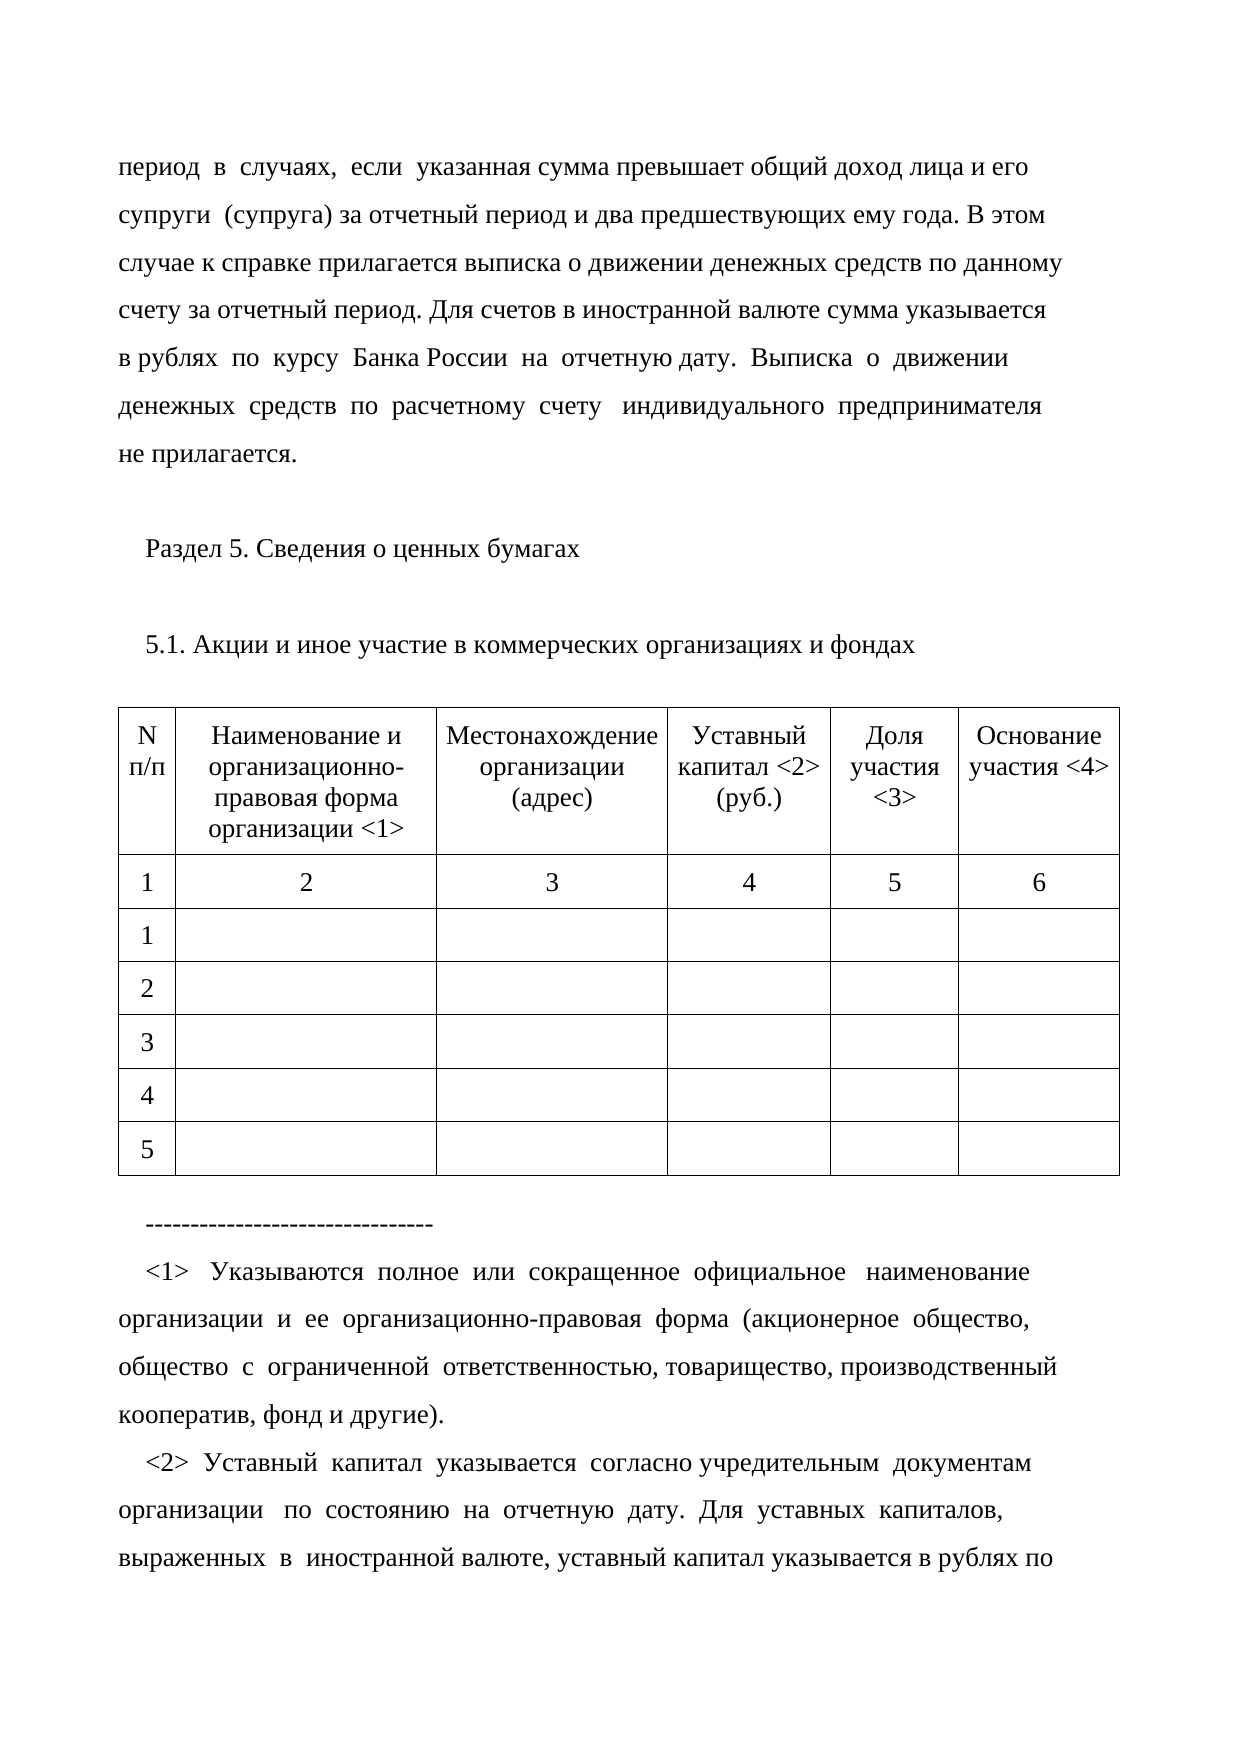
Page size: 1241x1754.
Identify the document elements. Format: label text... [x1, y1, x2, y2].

table_header N п/п [119, 708, 175, 854]
table_cell [959, 909, 1119, 961]
table_cell [959, 1069, 1119, 1121]
table_cell 5 [831, 855, 958, 907]
table_cell [437, 1122, 667, 1174]
text организации по состоянию на отчетную дату. Для уставных капиталов, [118, 1494, 1181, 1525]
table_cell [176, 909, 436, 961]
text организации и ее организационно-правовая форма (акционерное общество, [118, 1302, 1181, 1333]
table_cell [176, 1015, 436, 1068]
table_cell [831, 962, 958, 1014]
table_cell 1 [119, 909, 175, 961]
text Раздел 5. Сведения о ценных бумагах [118, 532, 1181, 564]
table_cell [668, 1015, 830, 1068]
table_cell [831, 1122, 958, 1174]
table_cell [176, 1122, 436, 1174]
text денежных средств по расчетному счету индивидуального предпринимателя [118, 389, 1181, 420]
table_header Основание участия <4> [959, 708, 1119, 854]
table_cell [831, 1015, 958, 1068]
text выраженных в иностранной валюте, уставный капитал указывается в рублях по [118, 1541, 1181, 1573]
text <1> Указываются полное или сокращенное официальное наименование [118, 1254, 1181, 1286]
text счету за отчетный период. Для счетов в иностранной валюте сумма указывается [118, 293, 1181, 324]
table_cell [668, 1122, 830, 1174]
table_cell [437, 962, 667, 1014]
table_header Наименование и организационно-правовая форма организации <1> [176, 708, 436, 854]
table_cell 5 [119, 1122, 175, 1174]
table_cell [831, 909, 958, 961]
table_cell 1 [119, 855, 175, 907]
text <2> Уставный капитал указывается согласно учредительным документам [118, 1446, 1181, 1477]
text общество с ограниченной ответственностью, товарищество, производственный [118, 1350, 1181, 1381]
table_cell [959, 1122, 1119, 1174]
table_cell 3 [119, 1015, 175, 1068]
text не прилагается. [118, 437, 1181, 468]
text случае к справке прилагается выписка о движении денежных средств по данному [118, 246, 1181, 277]
table_cell [437, 1015, 667, 1068]
text в рублях по курсу Банка России на отчетную дату. Выписка о движении [118, 341, 1181, 372]
table_header Доля участия <3> [831, 708, 958, 854]
table_cell [668, 1069, 830, 1121]
table_cell 2 [119, 962, 175, 1014]
table_cell [176, 1069, 436, 1121]
text -------------------------------- [118, 1207, 1181, 1238]
table_cell 4 [668, 855, 830, 907]
table_header Уставный капитал <2> (руб.) [668, 708, 830, 854]
table_cell 3 [437, 855, 667, 907]
table_cell 2 [176, 855, 436, 907]
text кооператив, фонд и другие). [118, 1398, 1181, 1429]
table_cell [959, 1015, 1119, 1068]
text 5.1. Акции и иное участие в коммерческих организациях и фондах [118, 628, 1181, 659]
table_cell 6 [959, 855, 1119, 907]
table_cell [831, 1069, 958, 1121]
table_cell 4 [119, 1069, 175, 1121]
table_cell [668, 962, 830, 1014]
table_cell [959, 962, 1119, 1014]
table_cell [437, 909, 667, 961]
table_cell [437, 1069, 667, 1121]
text супруги (супруга) за отчетный период и два предшествующих ему года. В этом [118, 198, 1181, 229]
table_cell [668, 909, 830, 961]
table_cell [176, 962, 436, 1014]
text период в случаях, если указанная сумма превышает общий доход лица и его [118, 150, 1181, 181]
table_header Местонахождение организации (адрес) [437, 708, 667, 854]
